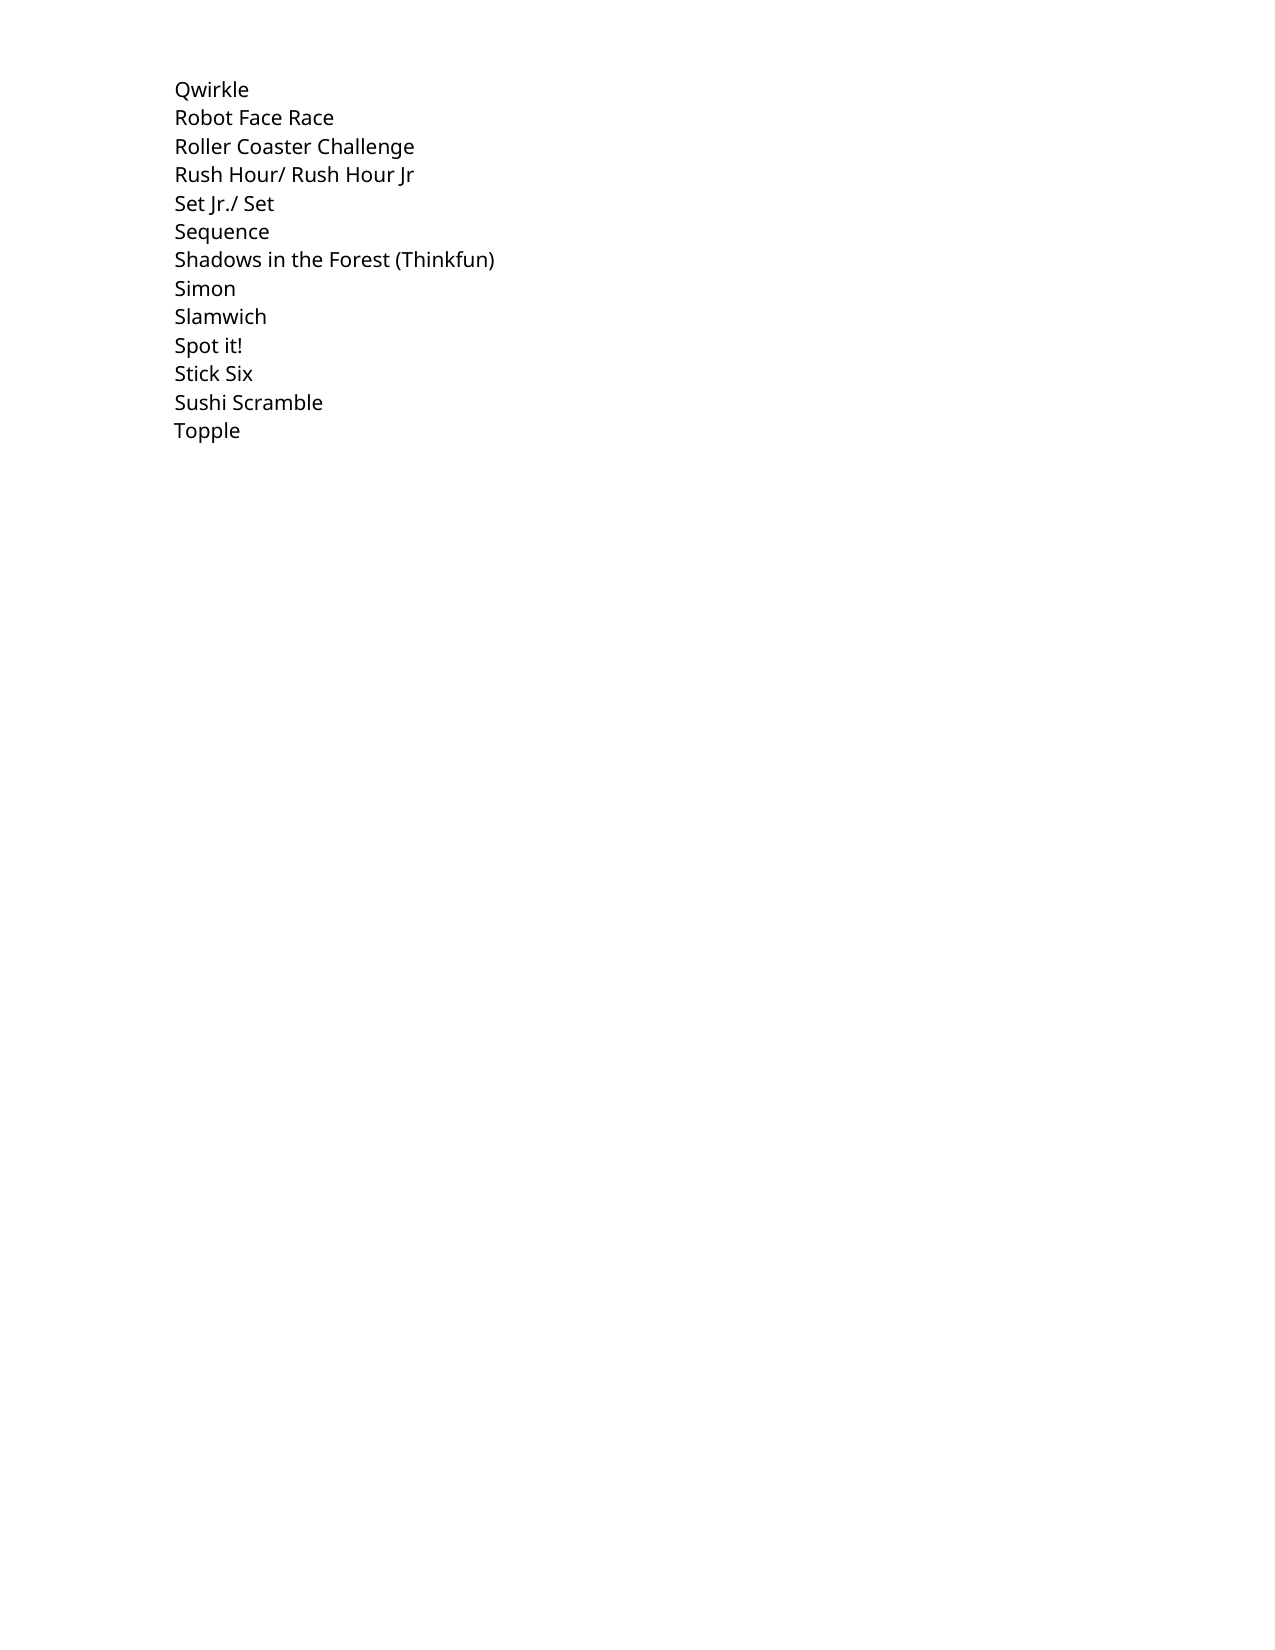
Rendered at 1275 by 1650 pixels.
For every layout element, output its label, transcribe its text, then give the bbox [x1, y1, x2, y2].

text Spot it! [174, 331, 600, 359]
text Robot Face Race [174, 103, 600, 132]
text Set Jr./ Set [174, 189, 600, 217]
text Qwirkle [174, 75, 600, 103]
text Roller Coaster Challenge [174, 132, 600, 160]
text Topple [120, 416, 600, 445]
text Stick Six [174, 359, 600, 388]
text Simon [174, 274, 600, 302]
text Sequence [174, 217, 600, 246]
text Shadows in the Forest (Thinkfun) [174, 246, 600, 274]
text Rush Hour/ Rush Hour Jr [174, 160, 600, 189]
text Sushi Scramble [174, 388, 600, 416]
text Slamwich [174, 302, 600, 331]
